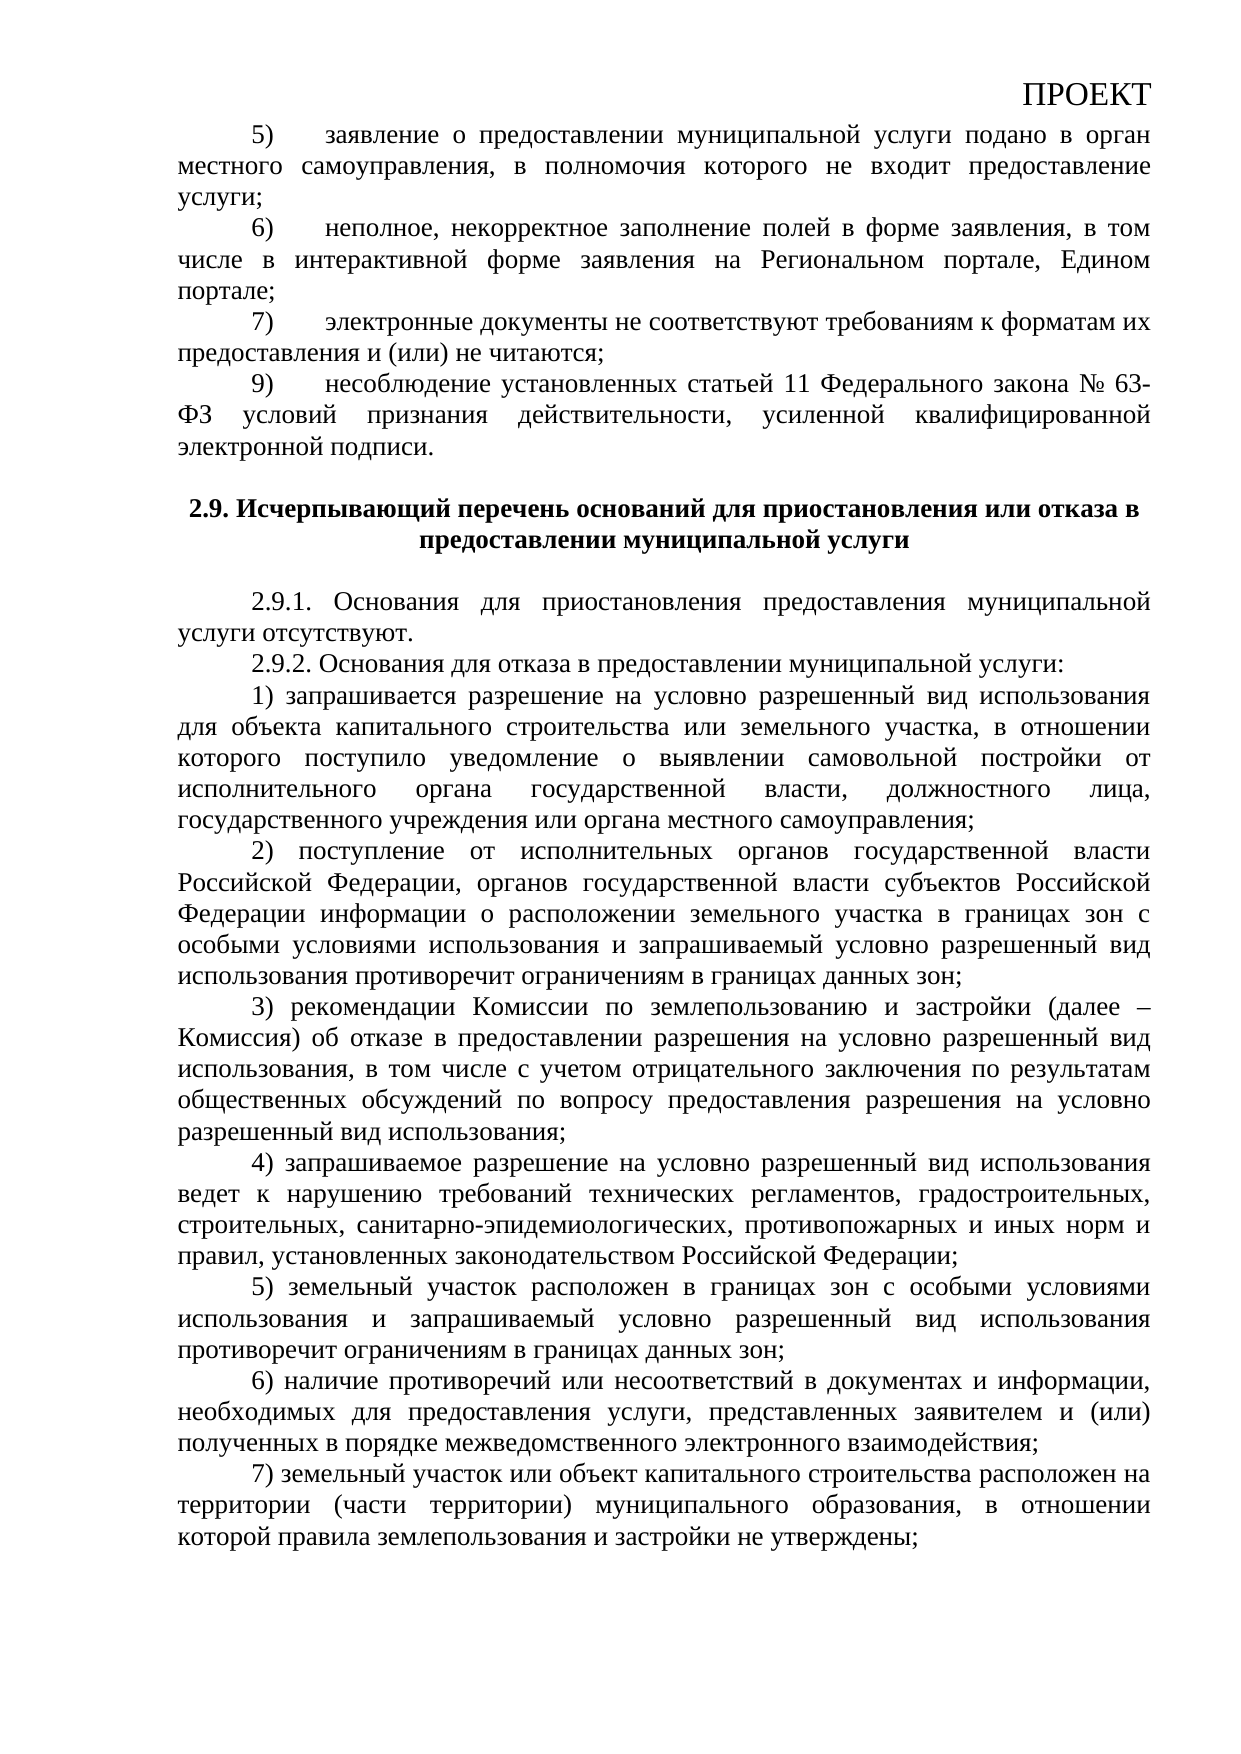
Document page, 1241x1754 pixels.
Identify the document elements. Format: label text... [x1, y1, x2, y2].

text 3) рекомендации Комиссии по землепользованию и застройки (далее – Комиссия) об отказе в предоставлении разрешения на условно разрешенный вид использования, в том числе с учетом отрицательного заключения по результатам общественных обсуждений по вопросу предоставления разрешения на условно разрешенный вид использования; [177, 990, 1152, 1146]
text 2.9.2. Основания для отказа в предоставлении муниципальной услуги: [177, 648, 1152, 679]
text 2.9.1. Основания для приостановления предоставления муниципальной услуги отсутствуют. [177, 585, 1152, 648]
text 7) электронные документы не соответствуют требованиям к форматам их предоставления и (или) не читаются; [177, 305, 1152, 367]
text 1) запрашивается разрешение на условно разрешенный вид использования для объекта капитального строительства или земельного участка, в отношении которого поступило уведомление о выявлении самовольной постройки от исполнительного органа государственной власти, должностного лица, государственного учреждения или органа местного самоуправления; [177, 679, 1152, 834]
text 2) поступление от исполнительных органов государственной власти Российской Федерации, органов государственной власти субъектов Российской Федерации информации о расположении земельного участка в границах зон с особыми условиями использования и запрашиваемый условно разрешенный вид использования противоречит ограничениям в границах данных зон; [177, 834, 1152, 990]
text 9) несоблюдение установленных статьей 11 Федерального закона № 63-ФЗ условий признания действительности, усиленной квалифицированной электронной подписи. [177, 367, 1152, 461]
text 6) наличие противоречий или несоответствий в документах и информации, необходимых для предоставления услуги, представленных заявителем и (или) полученных в порядке межведомственного электронного взаимодействия; [177, 1364, 1152, 1457]
text 2.9. Исчерпывающий перечень оснований для приостановления или отказа в предоставлении муниципальной услуги [177, 492, 1152, 554]
text 7) земельный участок или объект капитального строительства расположен на территории (части территории) муниципального образования, в отношении которой правила землепользования и застройки не утверждены; [177, 1457, 1152, 1551]
text 5) заявление о предоставлении муниципальной услуги подано в орган местного самоуправления, в полномочия которого не входит предоставление услуги; [177, 118, 1152, 212]
text 5) земельный участок расположен в границах зон с особыми условиями использования и запрашиваемый условно разрешенный вид использования противоречит ограничениям в границах данных зон; [177, 1271, 1152, 1364]
text 6) неполное, некорректное заполнение полей в форме заявления, в том числе в интерактивной форме заявления на Региональном портале, Едином портале; [177, 212, 1152, 305]
text 4) запрашиваемое разрешение на условно разрешенный вид использования ведет к нарушению требований технических регламентов, градостроительных, строительных, санитарно-эпидемиологических, противопожарных и иных норм и правил, установленных законодательством Российской Федерации; [177, 1146, 1152, 1271]
